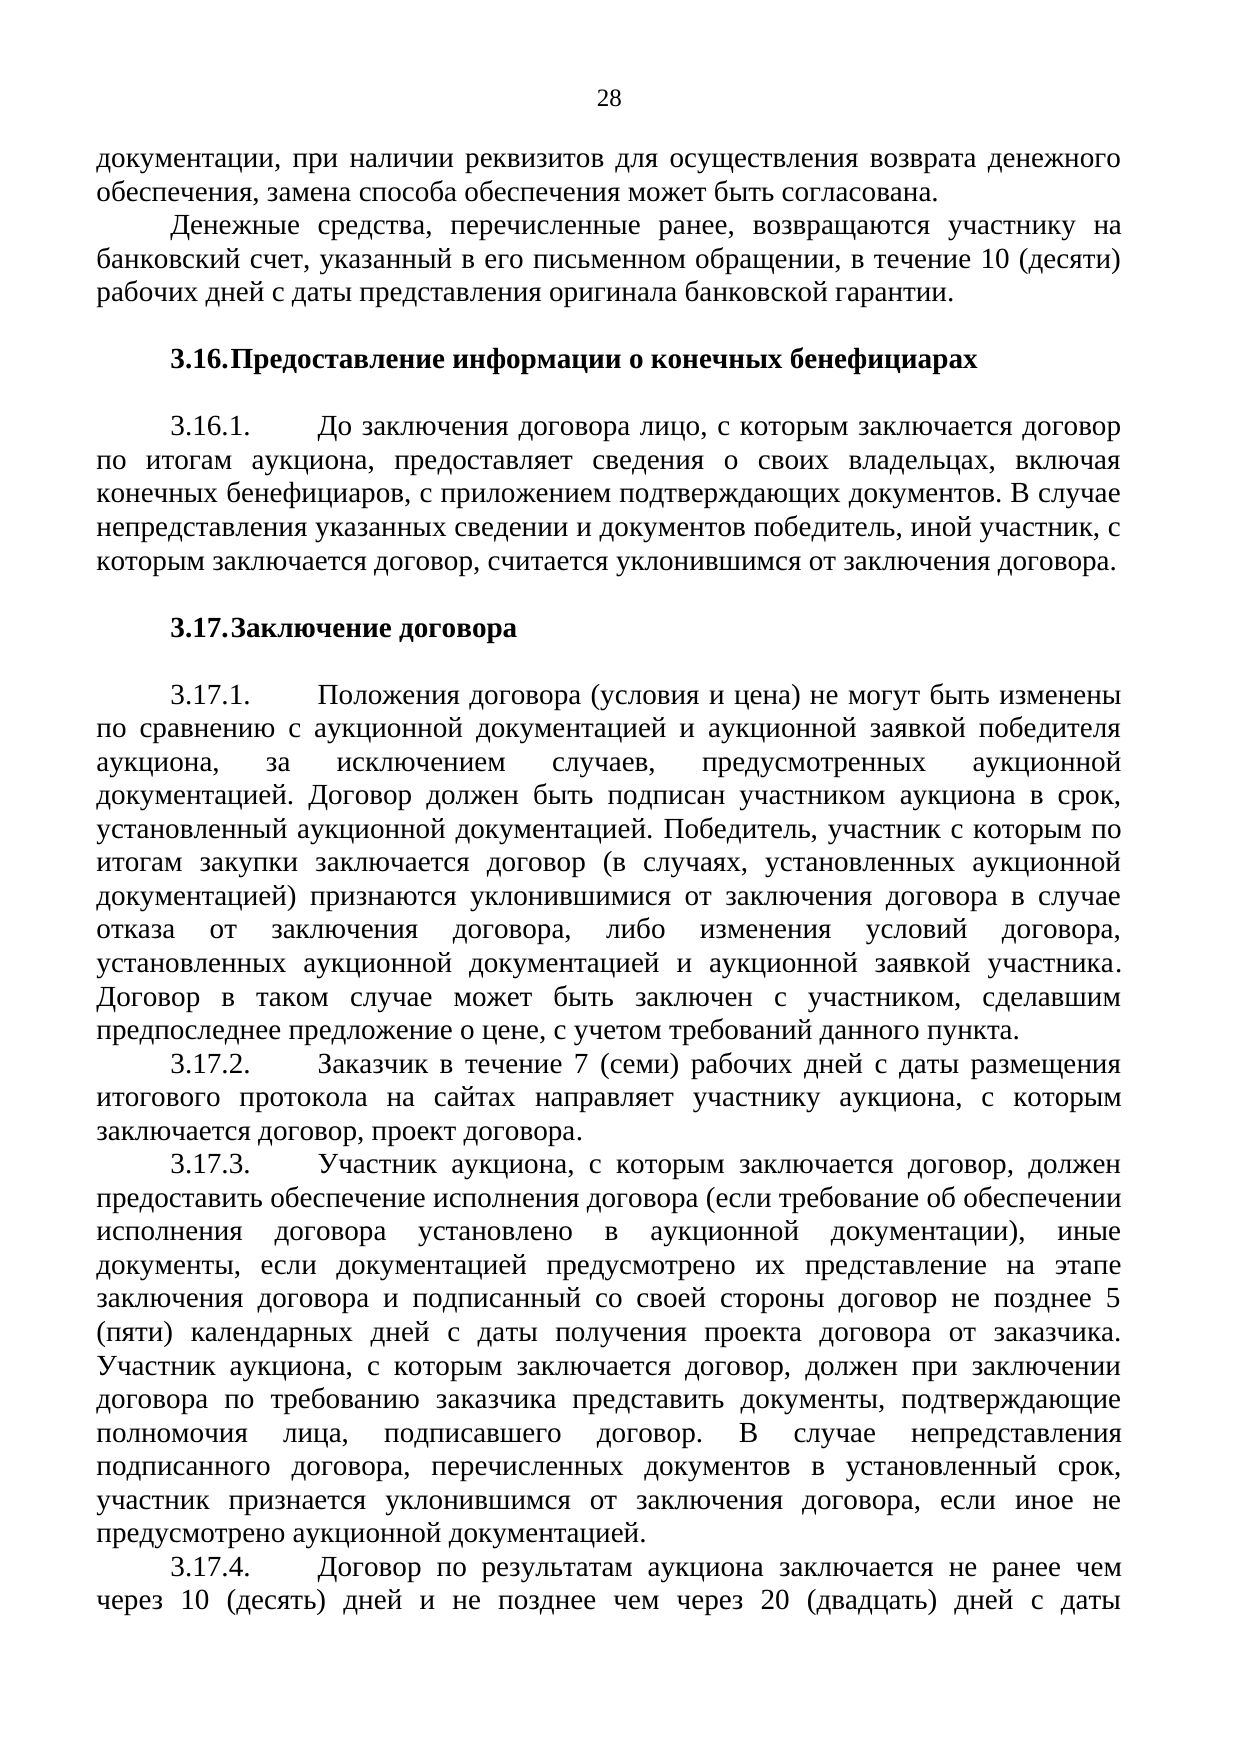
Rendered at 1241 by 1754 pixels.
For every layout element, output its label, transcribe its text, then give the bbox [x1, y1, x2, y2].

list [96, 140, 1122, 207]
text Денежные средства, перечисленные ранее, возвращаются участнику на банковский счет, указанный в его письменном обращении, в течение 10 (десяти) рабочих дней с даты представления оригинала банковской гарантии. [96, 207, 1122, 308]
list Положения договора (условия и цена) не могут быть изменены по сравнению с аукционной документацией и аукционной заявкой победителя аукциона, за исключением случаев, предусмотренных аукционной документацией. Договор должен быть подписан участником аукциона в срок, установленный аукционной документацией. Победитель, участник с которым по итогам закупки заключается договор (в случаях, установленных аукционной документацией) признаются уклонившимися от заключения договора в случае отказа от заключения договора, либо изменения условий договора, установленных аукционной документацией и аукционной заявкой участника. Договор в таком случае может быть заключен с участником, сделавшим предпоследнее предложение о цене, с учетом требований данного пункта. [96, 677, 1122, 1046]
subtitle Заключение договора [170, 610, 1122, 643]
list До заключения договора лицо, с которым заключается договор по итогам аукциона, предоставляет сведения о своих владельцах, включая конечных бенефициаров, с приложением подтверждающих документов. В случае непредставления указанных сведении и документов победитель, иной участник, с которым заключается договор, считается уклонившимся от заключения договора. [96, 408, 1122, 576]
subtitle Предоставление информации о конечных бенефициарах [170, 341, 1122, 375]
list Участник аукциона, с которым заключается договор, должен предоставить обеспечение исполнения договора (если требование об обеспечении исполнения договора установлено в аукционной документации), иные документы, если документацией предусмотрено их представление на этапе заключения договора и подписанный со своей стороны договор не позднее 5 (пяти) календарных дней с даты получения проекта договора от заказчика. Участник аукциона, с которым заключается договор, должен при заключении договора по требованию заказчика представить документы, подтверждающие полномочия лица, подписавшего договор. В случае непредставления подписанного договора, перечисленных документов в установленный срок, участник признается уклонившимся от заключения договора, если иное не предусмотрено аукционной документацией. [96, 1146, 1122, 1549]
list Заказчик в течение 7 (семи) рабочих дней с даты размещения итогового протокола на сайтах направляет участнику аукциона, с которым заключается договор, проект договора. [96, 1046, 1122, 1146]
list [96, 1549, 1122, 1616]
